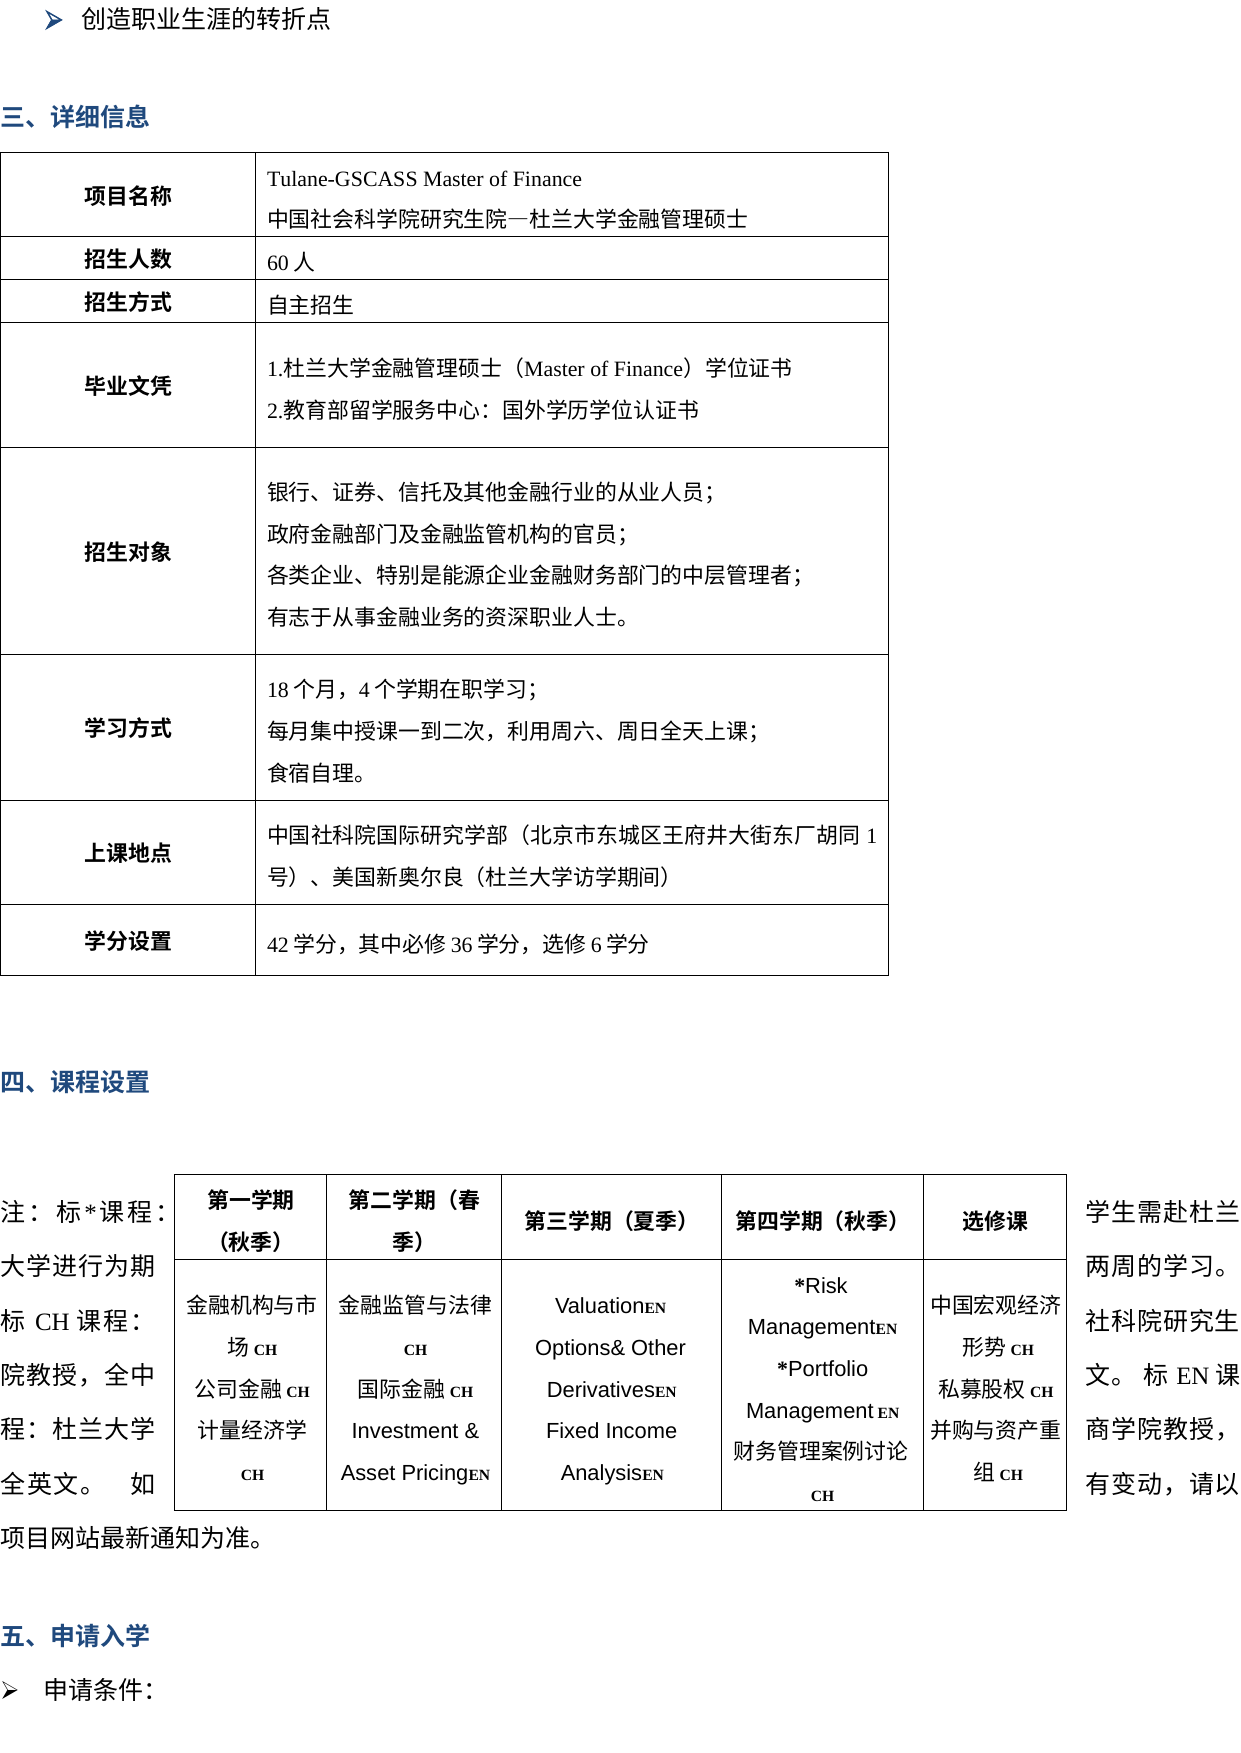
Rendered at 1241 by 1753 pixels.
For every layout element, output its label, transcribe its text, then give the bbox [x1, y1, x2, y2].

table_cell 金融机构与市场CH 公司金融CH 计量经济学CH [175, 1260, 326, 1510]
table_header 选修课 [924, 1175, 1066, 1259]
list 申请条件： [0, 1670, 1240, 1707]
table_cell 自主招生 [256, 280, 888, 322]
text 五、申请入学 [0, 1616, 1240, 1652]
table_cell *Risk ManagementEN *Portfolio Management EN 财务管理案例讨论CH [722, 1260, 923, 1510]
table_cell 金融监管与法律CH 国际金融CH Investment & Asset PricingEN [327, 1260, 501, 1510]
text 三、详细信息 [0, 97, 1240, 134]
table_cell 银行、证券、信托及其他金融行业的从业人员； 政府金融部门及金融监管机构的官员； 各类企业、特别是能源企业金融财务部门的中层管理者； 有志于从事金融业务的资深职业人士。 [256, 448, 888, 653]
table_cell 18个月，4个学期在职学习； 每月集中授课一到二次，利用周六、周日全天上课； 食宿自理。 [256, 655, 888, 799]
table_header 第四学期（秋季） [722, 1175, 923, 1259]
list 创造职业生涯的转折点 [44, 0, 1240, 36]
table_cell 上课地点 [1, 801, 255, 903]
table_cell 42学分，其中必修36学分，选修6学分 [256, 905, 888, 975]
table_cell 招生人数 [1, 237, 255, 279]
table_cell 招生对象 [1, 448, 255, 653]
table_cell ValuationEN Options& Other DerivativesEN Fixed Income AnalysisEN [502, 1260, 721, 1510]
table_cell 1.杜兰大学金融管理硕士（Master of Finance）学位证书 2.教育部留学服务中心：国外学历学位认证书 [256, 323, 888, 447]
table_cell 招生方式 [1, 280, 255, 322]
table_cell 学分设置 [1, 905, 255, 975]
table_cell 学习方式 [1, 655, 255, 799]
table_header 第三学期（夏季） [502, 1175, 721, 1259]
text 注：标*课程：学生需赴杜兰大学进行为期两周的学习。标 CH课程：社科院研究生院教授，全中文。 标 EN课程：杜兰大学商学院教授，全英文。 如有变动，请以项目网站最新通知为准。 [0, 1192, 1240, 1555]
table_header 第二学期（春季） [327, 1175, 501, 1259]
table_cell 60人 [256, 237, 888, 279]
table_cell 毕业文凭 [1, 323, 255, 447]
table_cell 中国社科院国际研究学部（北京市东城区王府井大街东厂胡同1号）、美国新奥尔良（杜兰大学访学期间） [256, 801, 888, 903]
table_header 项目名称 [1, 153, 255, 236]
table_cell 中国宏观经济形势CH 私募股权CH 并购与资产重组CH [924, 1260, 1066, 1510]
table_header 第一学期（秋季） [175, 1175, 326, 1259]
table_header Tulane-GSCASS Master of Finance 中国社会科学院研究生院—杜兰大学金融管理硕士 [256, 153, 888, 236]
text 四、课程设置 [0, 1062, 1240, 1098]
